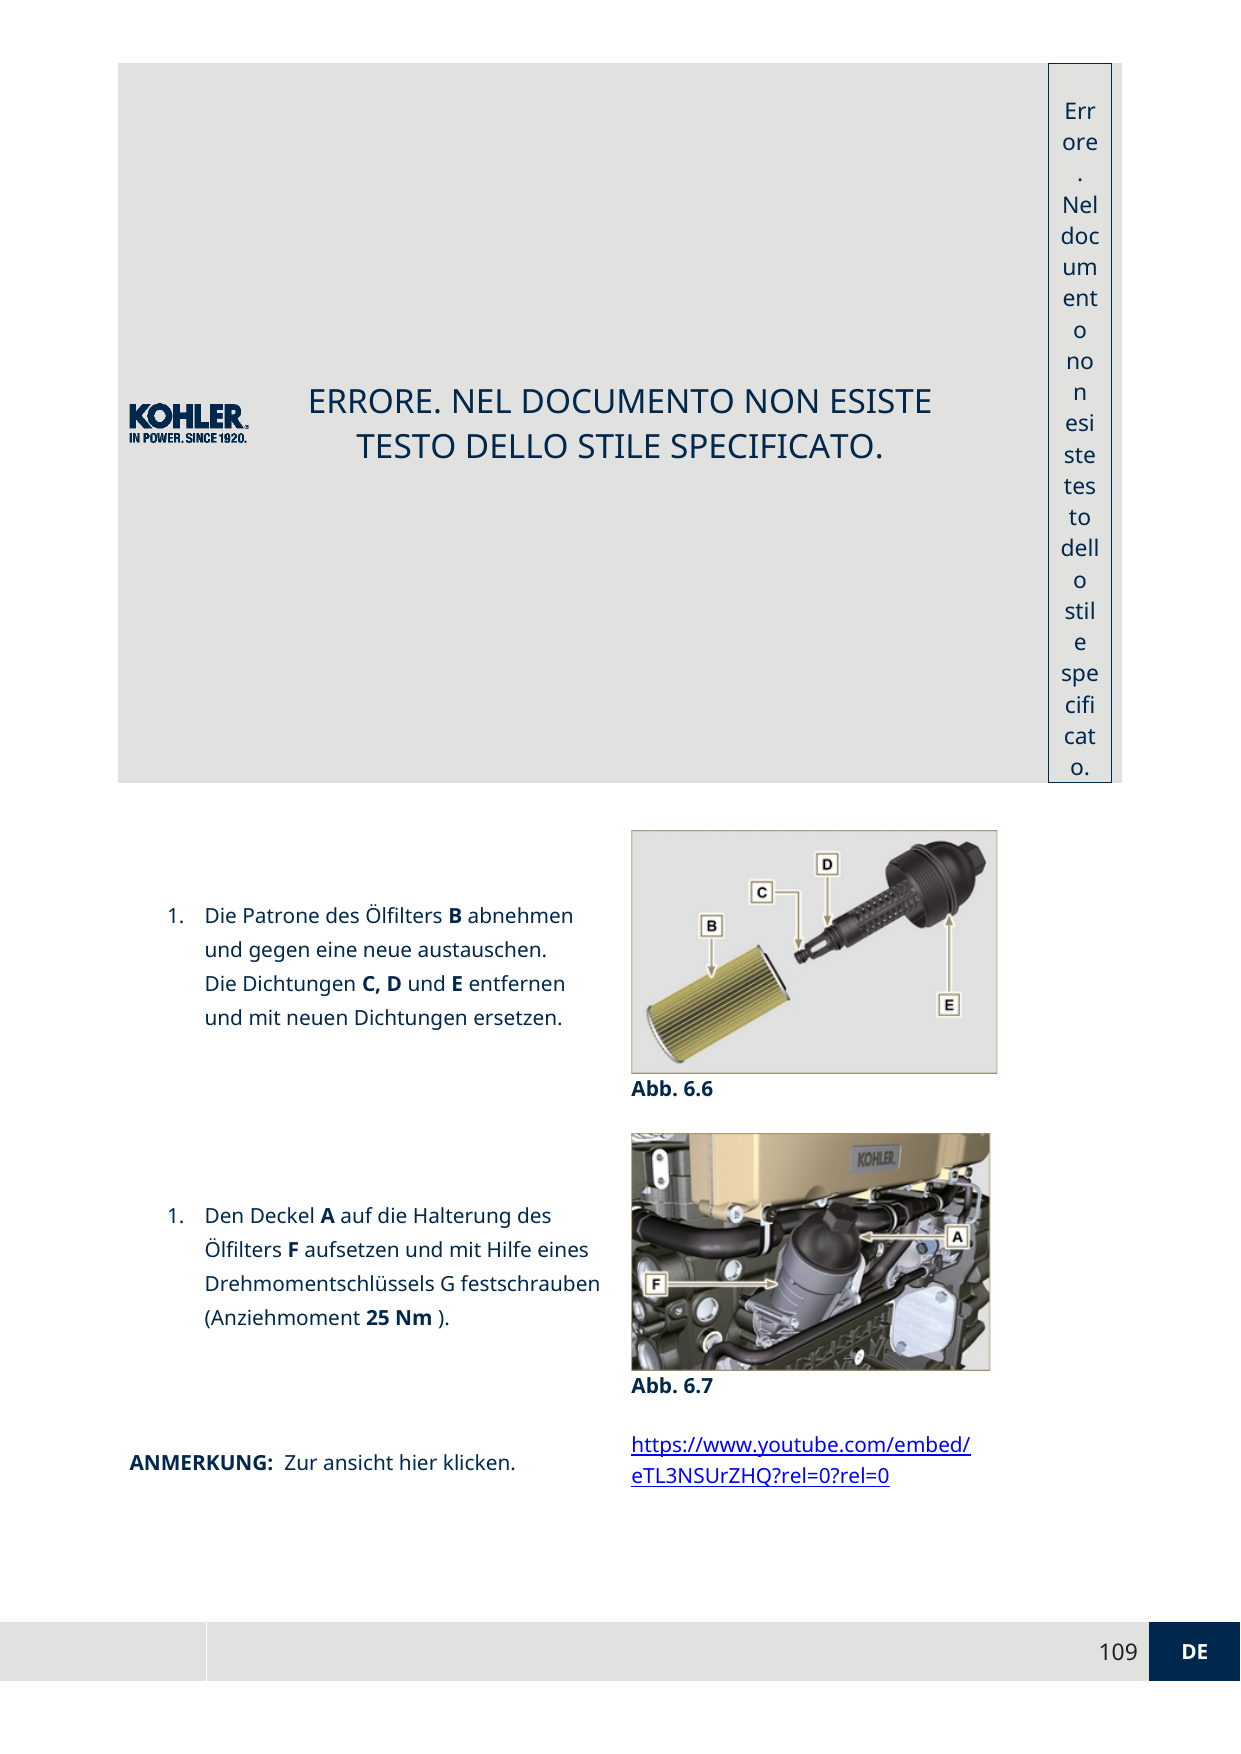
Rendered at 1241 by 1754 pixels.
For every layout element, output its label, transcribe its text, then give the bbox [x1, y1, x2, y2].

table_cell Abb. 6.6 [620, 815, 1122, 1118]
picture [129, 403, 249, 443]
table_cell Abb. 6.7 [620, 1118, 1122, 1415]
table_cell Den Deckel A auf die Halterung des Ölfilters F aufsetzen und mit Hilfe eines Drehmomentschlüssels G festschrauben (Anziehmoment 25 Nm ). [118, 1118, 620, 1415]
table_cell ANMERKUNG: Zur ansicht hier klicken. [118, 1415, 620, 1508]
picture [631, 830, 998, 1074]
table_cell https://www.youtube.com/embed/eTL3NSUrZHQ?rel=0?rel=0 [620, 1415, 1122, 1508]
table_cell Die Patrone des Ölfilters B abnehmen und gegen eine neue austauschen. Die Dichtungen C, D und E entfernen und mit neuen Dichtungen ersetzen. [118, 815, 620, 1118]
picture [631, 1133, 998, 1371]
